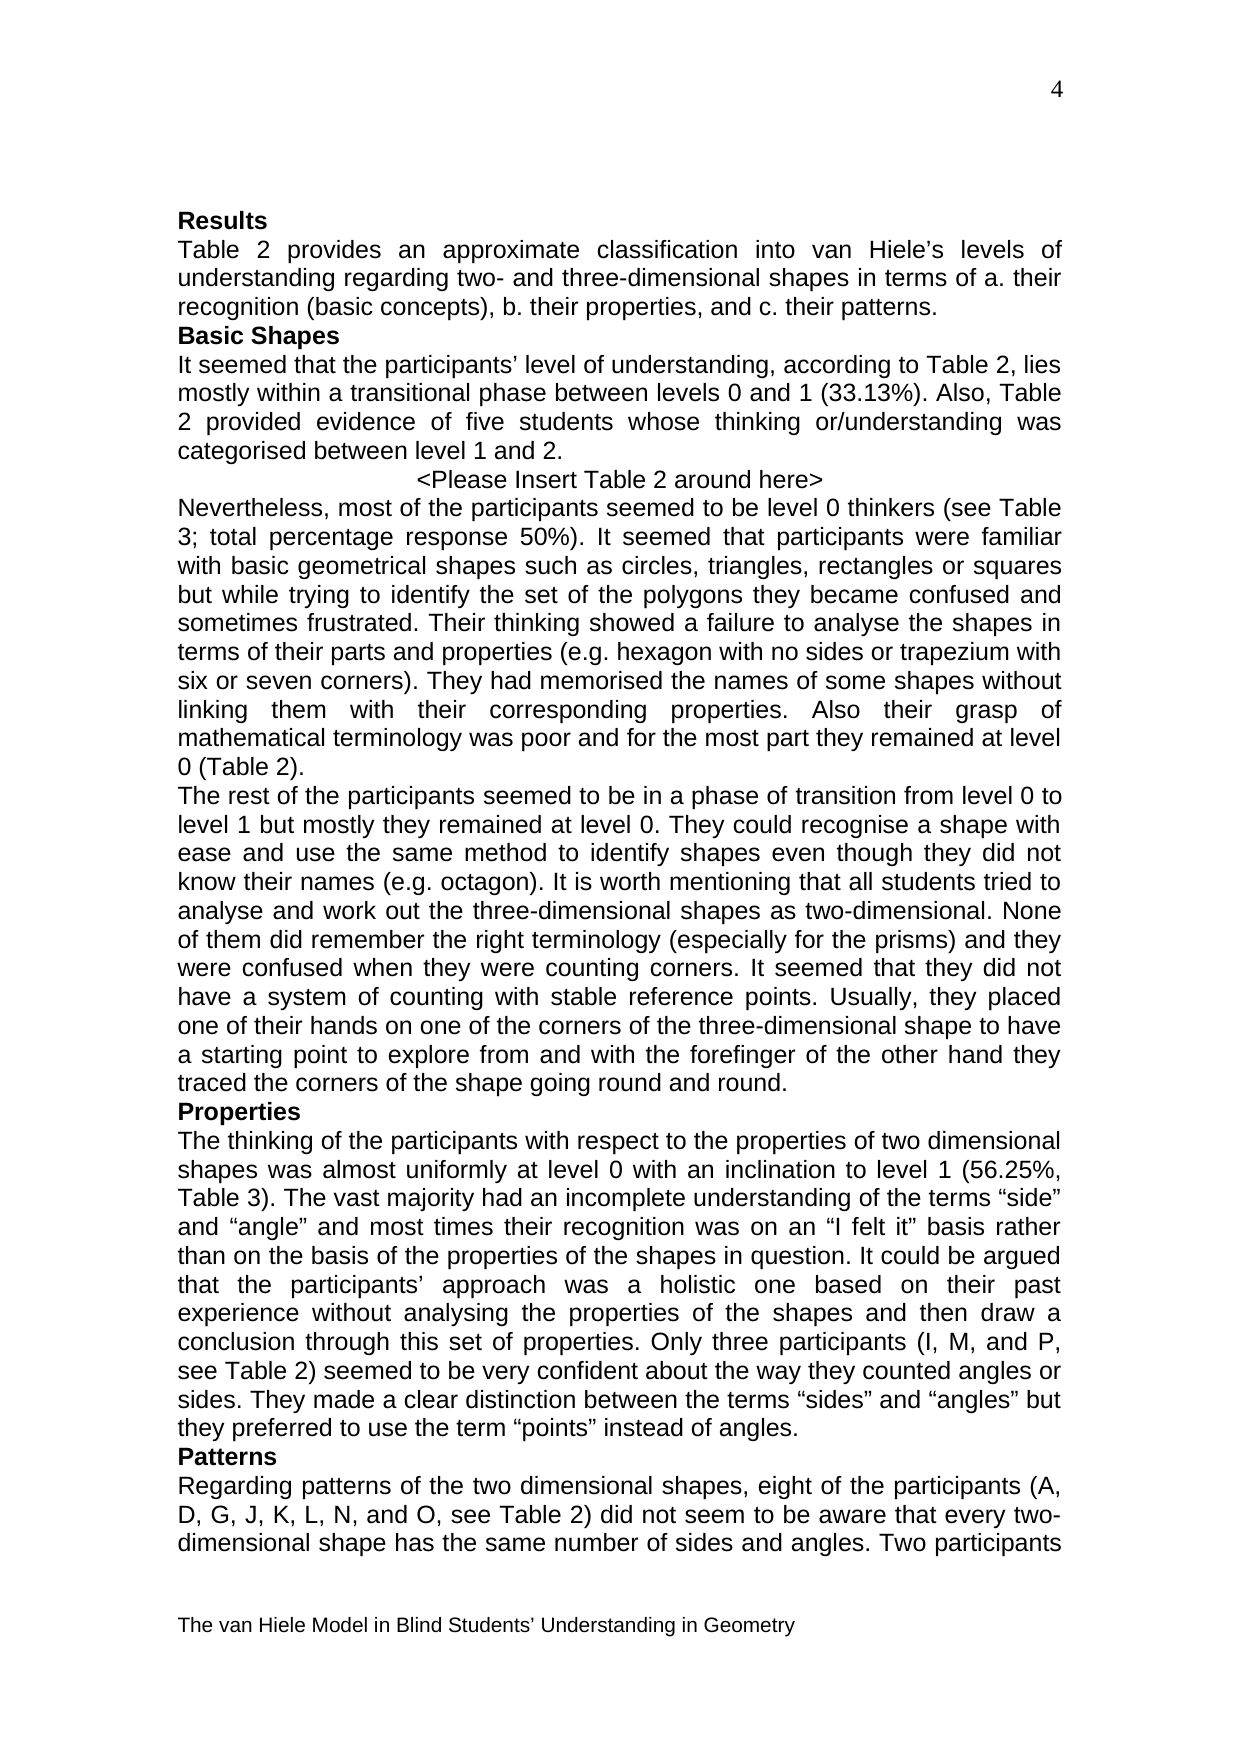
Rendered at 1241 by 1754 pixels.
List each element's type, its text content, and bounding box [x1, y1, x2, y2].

text The thinking of the participants with respect to the properties of two dimensional shapes was almost uniformly at level 0 with an inclination to level 1 (56.25%, Table 3). The vast majority had an incomplete understanding of the terms “side” and “angle” and most times their recognition was on an “I felt it” basis rather than on the basis of the properties of the shapes in question. It could be argued that the participants’ approach was a holistic one based on their past experience without analysing the properties of the shapes and then draw a conclusion through this set of properties. Only three participants (I, M, and P, see Table 2) seemed to be very confident about the way they counted angles or sides. They made a clear distinction between the terms “sides” and “angles” but they preferred to use the term “points” instead of angles. [177, 1126, 1063, 1442]
text <Please Insert Table 2 around here> [177, 465, 1063, 493]
text It seemed that the participants’ level of understanding, according to Table 2, lies mostly within a transitional phase between levels 0 and 1 (33.13%). Also, Table 2 provided evidence of five students whose thinking or/understanding was categorised between level 1 and 2. [177, 350, 1063, 465]
subtitle Properties [177, 1097, 1063, 1126]
text The rest of the participants seemed to be in a phase of transition from level 0 to level 1 but mostly they remained at level 0. They could recognise a shape with ease and use the same method to identify shapes even though they did not know their names (e.g. octagon). It is worth mentioning that all students tried to analyse and work out the three-dimensional shapes as two-dimensional. None of them did remember the right terminology (especially for the prisms) and they were confused when they were counting corners. It seemed that they did not have a system of counting with stable reference points. Usually, they placed one of their hands on one of the corners of the three-dimensional shape to have a starting point to explore from and with the forefinger of the other hand they traced the corners of the shape going round and round. [177, 781, 1063, 1097]
text Basic Shapes [177, 321, 1063, 350]
text Nevertheless, most of the participants seemed to be level 0 thinkers (see Table 3; total percentage response 50%). It seemed that participants were familiar with basic geometrical shapes such as circles, triangles, rectangles or squares but while trying to identify the set of the polygons they became confused and sometimes frustrated. Their thinking showed a failure to analyse the shapes in terms of their parts and properties (e.g. hexagon with no sides or trapezium with six or seven corners). They had memorised the names of some shapes without linking them with their corresponding properties. Also their grasp of mathematical terminology was poor and for the most part they remained at level 0 (Table 2). [177, 493, 1063, 781]
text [177, 1471, 1063, 1557]
subtitle Patterns [177, 1442, 1063, 1471]
text Results [177, 206, 1063, 235]
text Table 2 provides an approximate classification into van Hiele’s levels of understanding regarding two- and three-dimensional shapes in terms of a. their recognition (basic concepts), b. their properties, and c. their patterns. [177, 235, 1063, 321]
